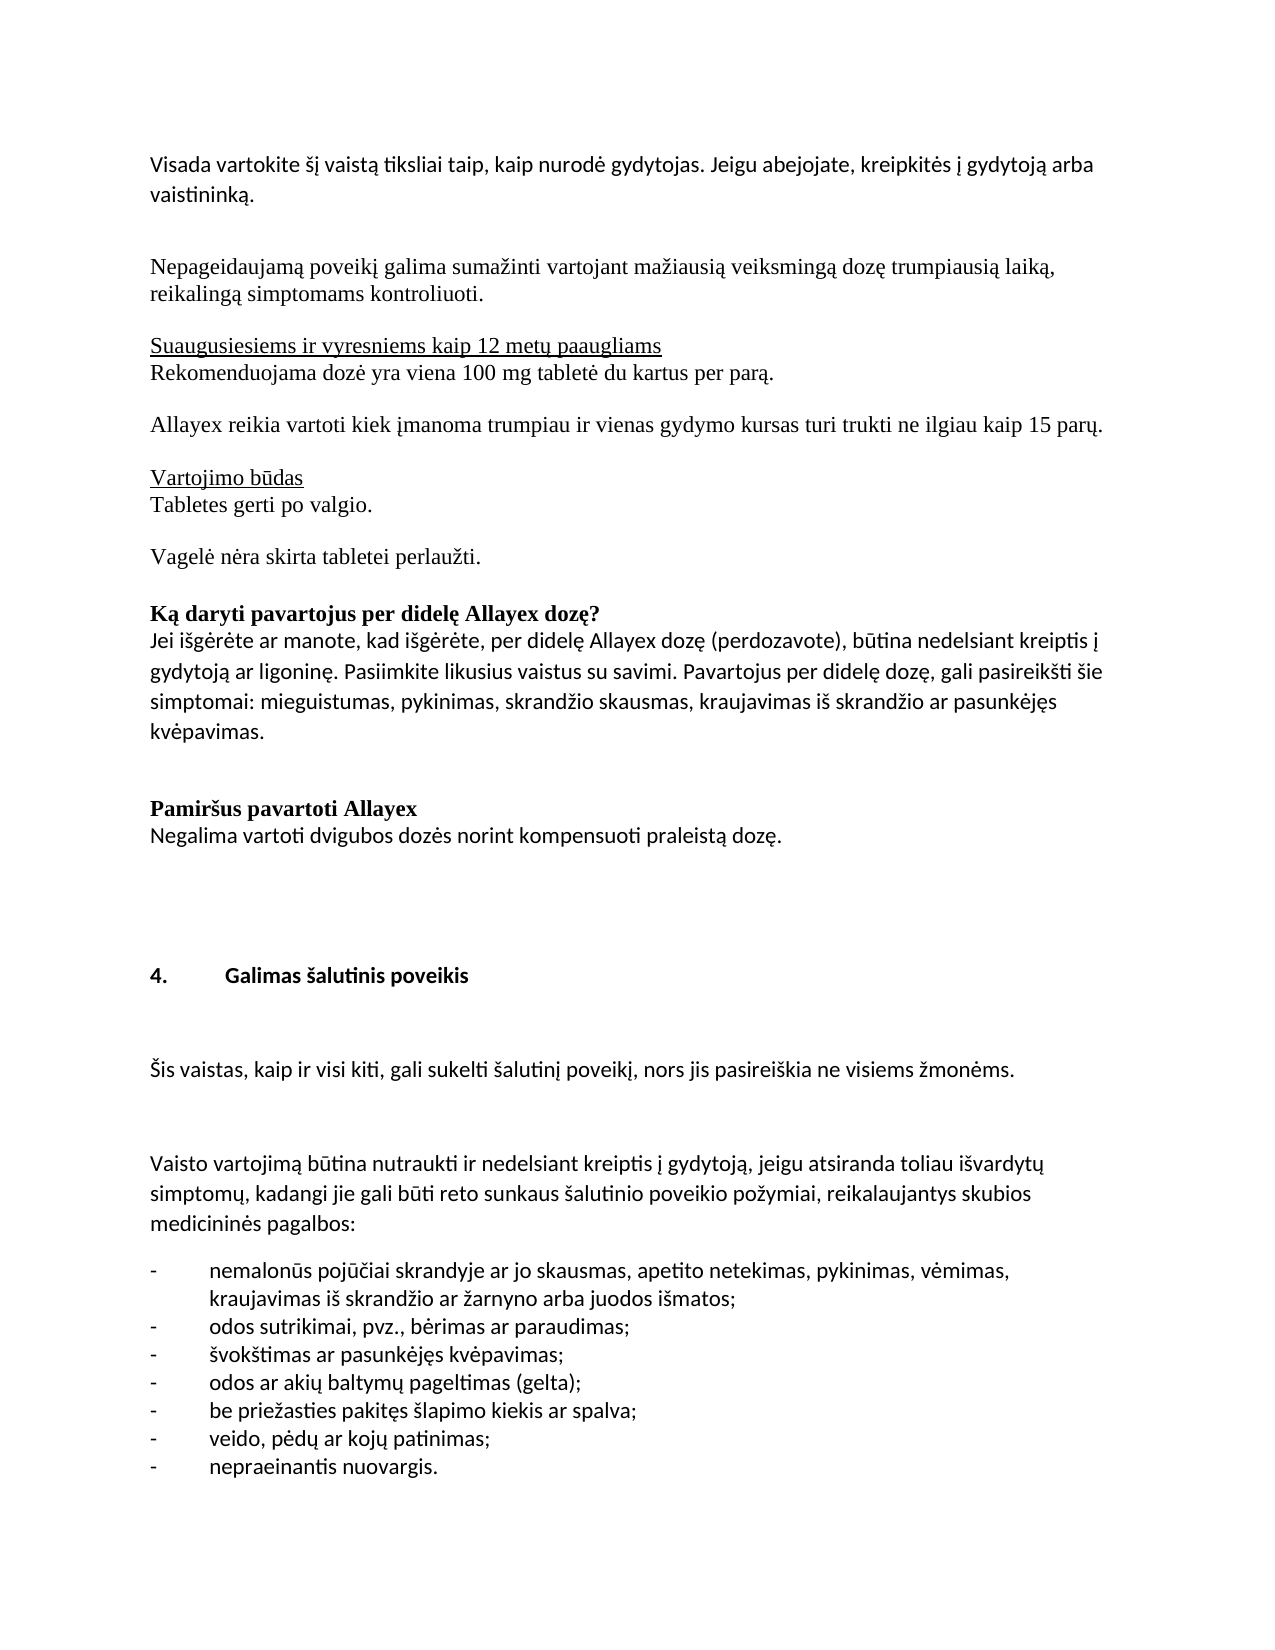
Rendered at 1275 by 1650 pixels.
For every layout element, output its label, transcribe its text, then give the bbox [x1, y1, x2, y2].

list be priežasties pakitęs šlapimo kiekis ar spalva; [150, 1396, 1125, 1424]
subtitle Ką daryti pavartojus per didelę Allayex dozę? [150, 600, 1125, 627]
text Visada vartokite šį vaistą tiksliai taip, kaip nurodė gydytojas. Jeigu abejojate, kreipkitės į gydytoją arba vaistininką. [150, 150, 1125, 208]
text Vagelė nėra skirta tabletei perlaužti. [150, 543, 1125, 570]
list odos ar akių baltymų pageltimas (gelta); [150, 1368, 1125, 1396]
list nepraeinantis nuovargis. [150, 1452, 1125, 1481]
list švokštimas ar pasunkėjęs kvėpavimas; [150, 1340, 1125, 1368]
text Suaugusiesiems ir vyresniems kaip 12 metų paaugliams [150, 332, 1125, 359]
list nemalonūs pojūčiai skrandyje ar jo skausmas, apetito netekimas, pykinimas, vėmimas, kraujavimas iš skrandžio ar žarnyno arba juodos išmatos; [150, 1256, 1125, 1312]
text Vartojimo būdas [150, 464, 1125, 491]
text Allayex reikia vartoti kiek įmanoma trumpiau ir vienas gydymo kursas turi trukti ne ilgiau kaip 15 parų. [150, 412, 1125, 438]
list veido, pėdų ar kojų patinimas; [150, 1424, 1125, 1452]
text Jei išgėrėte ar manote, kad išgėrėte, per didelę Allayex dozę (perdozavote), būtina nedelsiant kreiptis į gydytoją ar ligoninę. Pasiimkite likusius vaistus su savimi. Pavartojus per didelę dozę, gali pasireikšti šie simptomai: mieguistumas, pykinimas, skrandžio skausmas, kraujavimas iš skrandžio ar pasunkėjęs kvėpavimas. [150, 627, 1125, 745]
list odos sutrikimai, pvz., bėrimas ar paraudimas; [150, 1312, 1125, 1340]
text 4. Galimas šalutinis poveikis [150, 962, 1125, 989]
text Šis vaistas, kaip ir visi kiti, gali sukelti šalutinį poveikį, nors jis pasireiškia ne visiems žmonėms. [150, 1055, 1125, 1083]
text Negalima vartoti dvigubos dozės norint kompensuoti praleistą dozę. [150, 821, 1125, 849]
subtitle Pamiršus pavartoti Allayex [150, 794, 1125, 821]
text Nepageidaujamą poveikį galima sumažinti vartojant mažiausią veiksmingą dozę trumpiausią laiką, reikalingą simptomams kontroliuoti. [150, 253, 1125, 306]
text Tabletes gerti po valgio. [150, 491, 1125, 517]
text Rekomenduojama dozė yra viena 100 mg tabletė du kartus per parą. [150, 359, 1125, 385]
text Vaisto vartojimą būtina nutraukti ir nedelsiant kreiptis į gydytoją, jeigu atsiranda toliau išvardytų simptomų, kadangi jie gali būti reto sunkaus šalutinio poveikio požymiai, reikalaujantys skubios medicininės pagalbos: [150, 1149, 1125, 1237]
